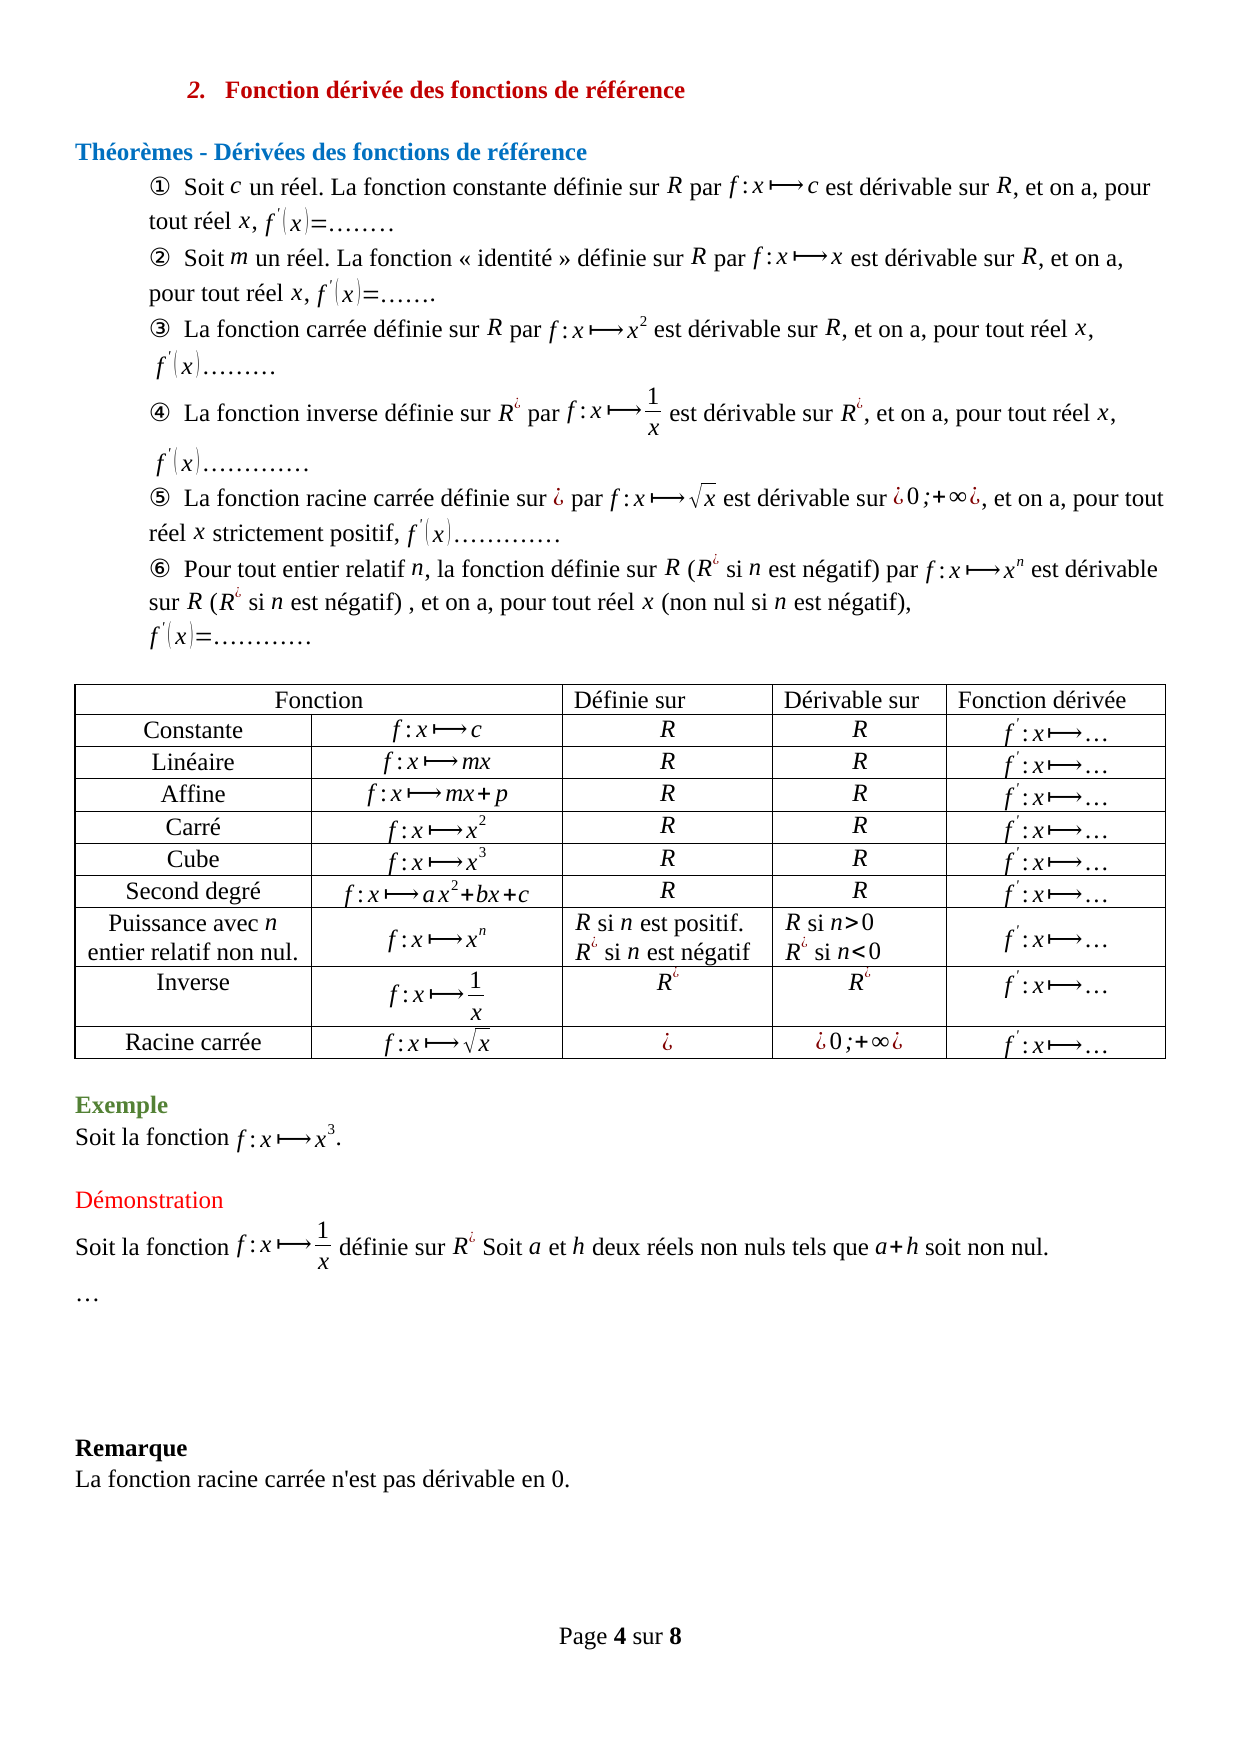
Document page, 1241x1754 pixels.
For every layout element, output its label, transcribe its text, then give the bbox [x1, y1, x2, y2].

table_cell [947, 908, 1165, 966]
text La fonction racine carrée n'est pas dérivable en 0. [75, 1464, 1165, 1493]
table_cell si est positif. si est négatif [563, 908, 772, 966]
text ① Soit un réel. La fonction constante définie sur par est dérivable sur , et on a, pour tout réel , [149, 168, 1165, 237]
text ② Soit un réel. La fonction « identité » définie sur par est dérivable sur , et on a, pour tout réel , . [149, 239, 1165, 308]
table_cell Second degré [76, 876, 311, 907]
table_cell [773, 844, 946, 875]
table_cell [312, 747, 562, 778]
table_cell [312, 1027, 562, 1058]
table_cell [947, 747, 1165, 778]
table_cell [947, 715, 1165, 746]
text ③ La fonction carrée définie sur par est dérivable sur , et on a, pour tout réel , [149, 311, 1165, 345]
table_cell [773, 967, 946, 1026]
table_cell [312, 908, 562, 966]
text ⑥ Pour tout entier relatif , la fonction définie sur ( si est négatif) par est dérivable sur ( si est négatif) , et on a, pour tout réel (non nul si est négatif), [149, 551, 1165, 616]
table_cell [773, 747, 946, 778]
table_cell [947, 812, 1165, 843]
table_cell [563, 844, 772, 875]
text Soit la fonction définie sur Soit et deux réels non nuls tels que soit non nul. [75, 1217, 1165, 1276]
table_header Dérivable sur [773, 685, 946, 714]
table_cell [312, 876, 562, 907]
table_cell [947, 876, 1165, 907]
table_cell [773, 876, 946, 907]
table_cell [563, 812, 772, 843]
text … [75, 1278, 1165, 1307]
table_cell si si [773, 908, 946, 966]
table_cell [773, 1027, 946, 1058]
table_header Fonction [76, 685, 562, 714]
table_cell [947, 967, 1165, 1026]
table_header Définie sur [563, 685, 772, 714]
table_cell [563, 876, 772, 907]
table_cell [563, 747, 772, 778]
table_cell [947, 1027, 1165, 1058]
table_cell Linéaire [76, 747, 311, 778]
text Théorèmes - Dérivées des fonctions de référence [75, 137, 1165, 166]
table_cell Cube [76, 844, 311, 875]
table_cell [563, 715, 772, 746]
table_cell [773, 812, 946, 843]
table_cell Racine carrée [76, 1027, 311, 1058]
table_cell [773, 715, 946, 746]
table_cell [773, 779, 946, 811]
list Fonction dérivée des fonctions de référence [187, 75, 1165, 104]
table_cell [947, 844, 1165, 875]
table_cell [312, 812, 562, 843]
table_cell Constante [76, 715, 311, 746]
table_cell [312, 715, 562, 746]
table_cell [563, 779, 772, 811]
table_cell Inverse [76, 967, 311, 1026]
table_cell [947, 779, 1165, 811]
text ⑤ La fonction racine carrée définie sur par est dérivable sur , et on a, pour tout réel strictement positif, [149, 479, 1165, 548]
table_cell [312, 967, 562, 1026]
table_cell Puissance avec entier relatif non nul. [76, 908, 311, 966]
table_cell Affine [76, 779, 311, 811]
text ④ La fonction inverse définie sur par est dérivable sur , et on a, pour tout réel , [149, 383, 1165, 442]
table_cell Carré [76, 812, 311, 843]
table_cell [312, 779, 562, 811]
text Exemple [75, 1090, 1165, 1119]
text Soit la fonction . [75, 1121, 1165, 1152]
text Démonstration [75, 1186, 1165, 1214]
table_cell [563, 967, 772, 1026]
table_header Fonction dérivée [947, 685, 1165, 714]
text Remarque [75, 1433, 1165, 1462]
table_cell [312, 844, 562, 875]
table_cell [563, 1027, 772, 1058]
